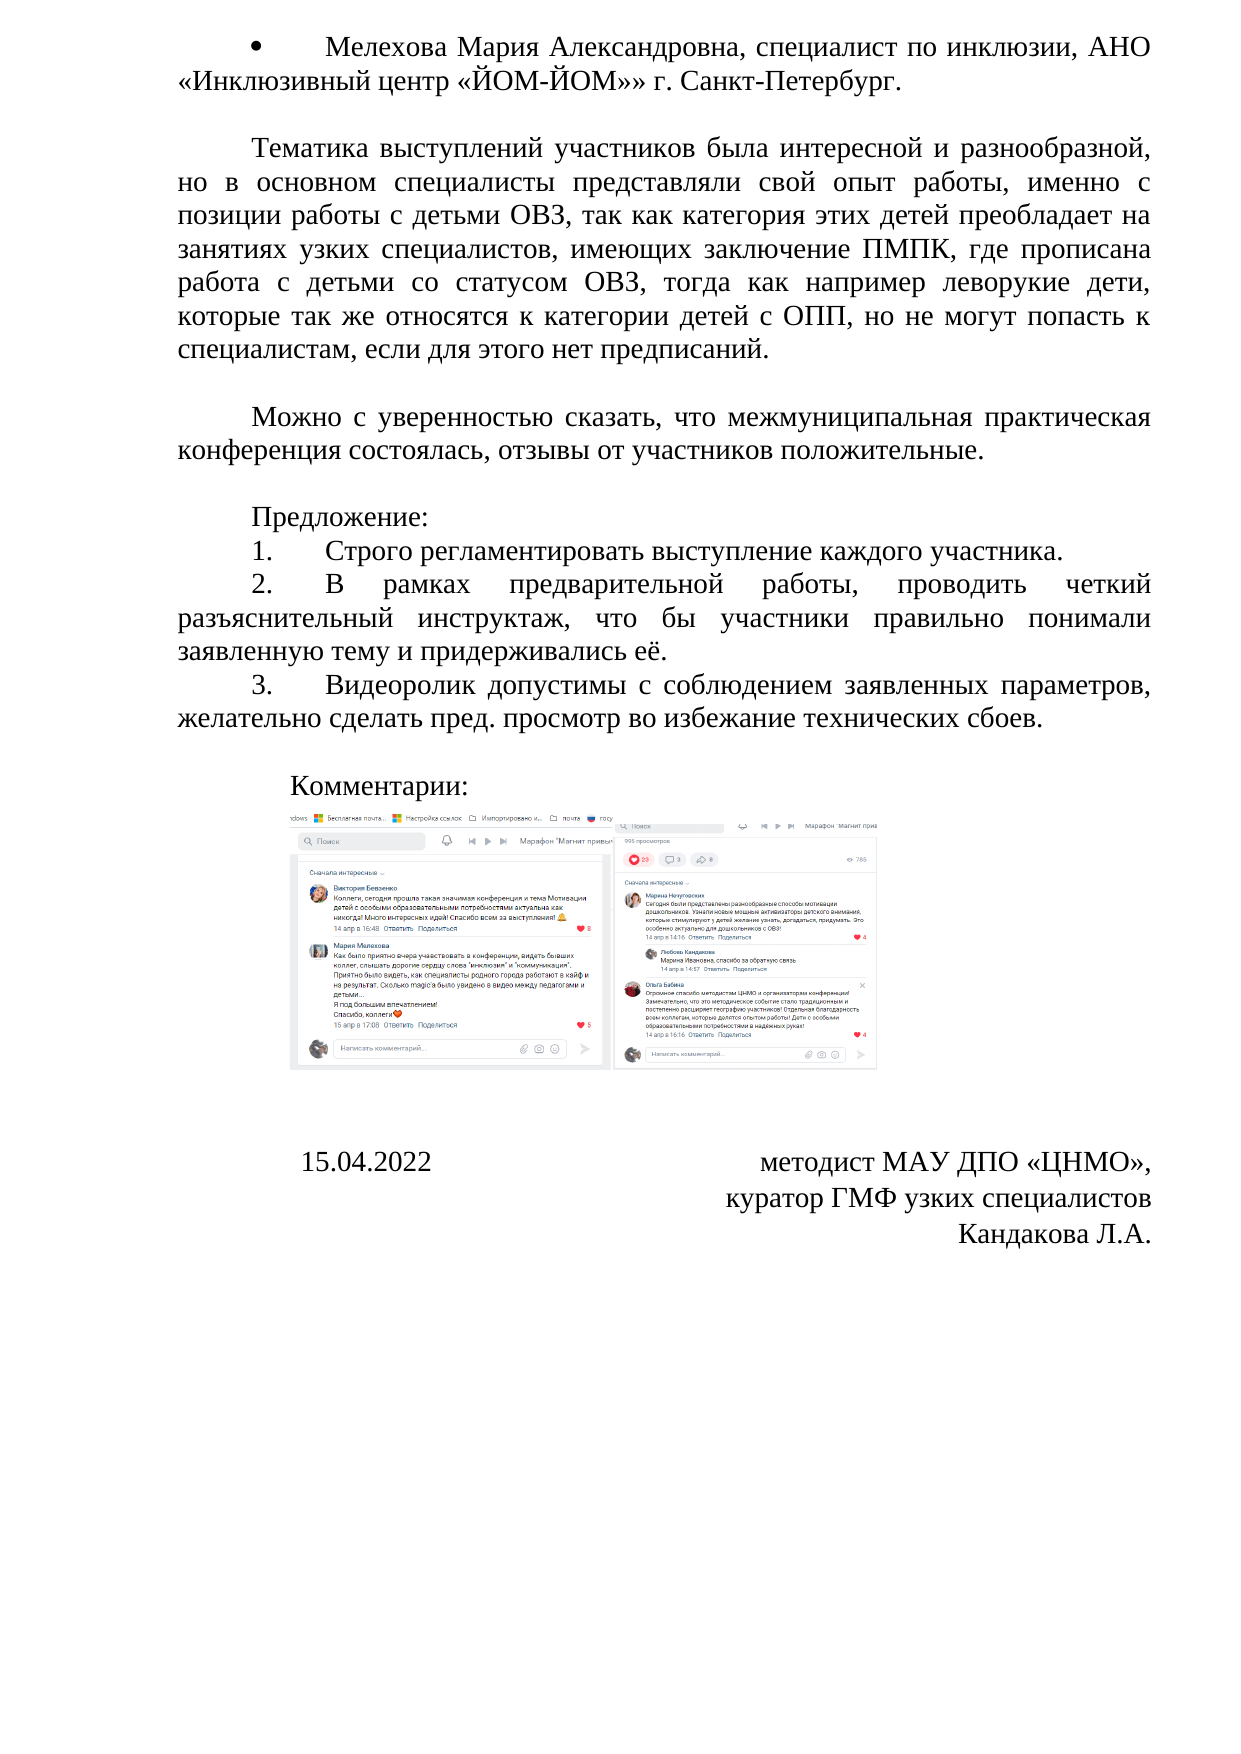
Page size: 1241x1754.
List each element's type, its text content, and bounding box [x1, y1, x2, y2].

list Комментарии: [290, 768, 1152, 801]
list В рамках предварительной работы, проводить четкий разъяснительный инструктаж, что бы участники правильно понимали заявленную тему и придерживались её. [177, 566, 1152, 667]
list Видеоролик допустимы с соблюдением заявленных параметров, желательно сделать пред. просмотр во избежание технических сбоев. [177, 667, 1152, 734]
list Мелехова Мария Александровна, специалист по инклюзии, АНО «Инклюзивный центр «ЙОМ-ЙОМ»» г. Санкт-Петербург. [177, 29, 1152, 97]
list Кандакова Л.А. [290, 1216, 1152, 1249]
list Строго регламентировать выступление каждого участника. [177, 533, 1152, 566]
list Можно с уверенностью сказать, что межмуниципальная практическая конференция состоялась, отзывы от участников положительные. [177, 399, 1152, 466]
list куратор ГМФ узких специалистов [290, 1180, 1152, 1213]
list Предложение: [177, 499, 1152, 533]
picture [289, 803, 877, 1070]
text Тематика выступлений участников была интересной и разнообразной, но в основном специалисты представляли свой опыт работы, именно с позиции работы с детьми ОВЗ, так как категория этих детей преобладает на занятиях узких специалистов, имеющих заключение ПМПК, где прописана работа с детьми со статусом ОВЗ, тогда как например леворукие дети, которые так же относятся к категории детей с ОПП, но не могут попасть к специалистам, если для этого нет предписаний. [177, 130, 1152, 365]
list 15.04.2022 методист МАУ ДПО «ЦНМО», [290, 1144, 1152, 1177]
